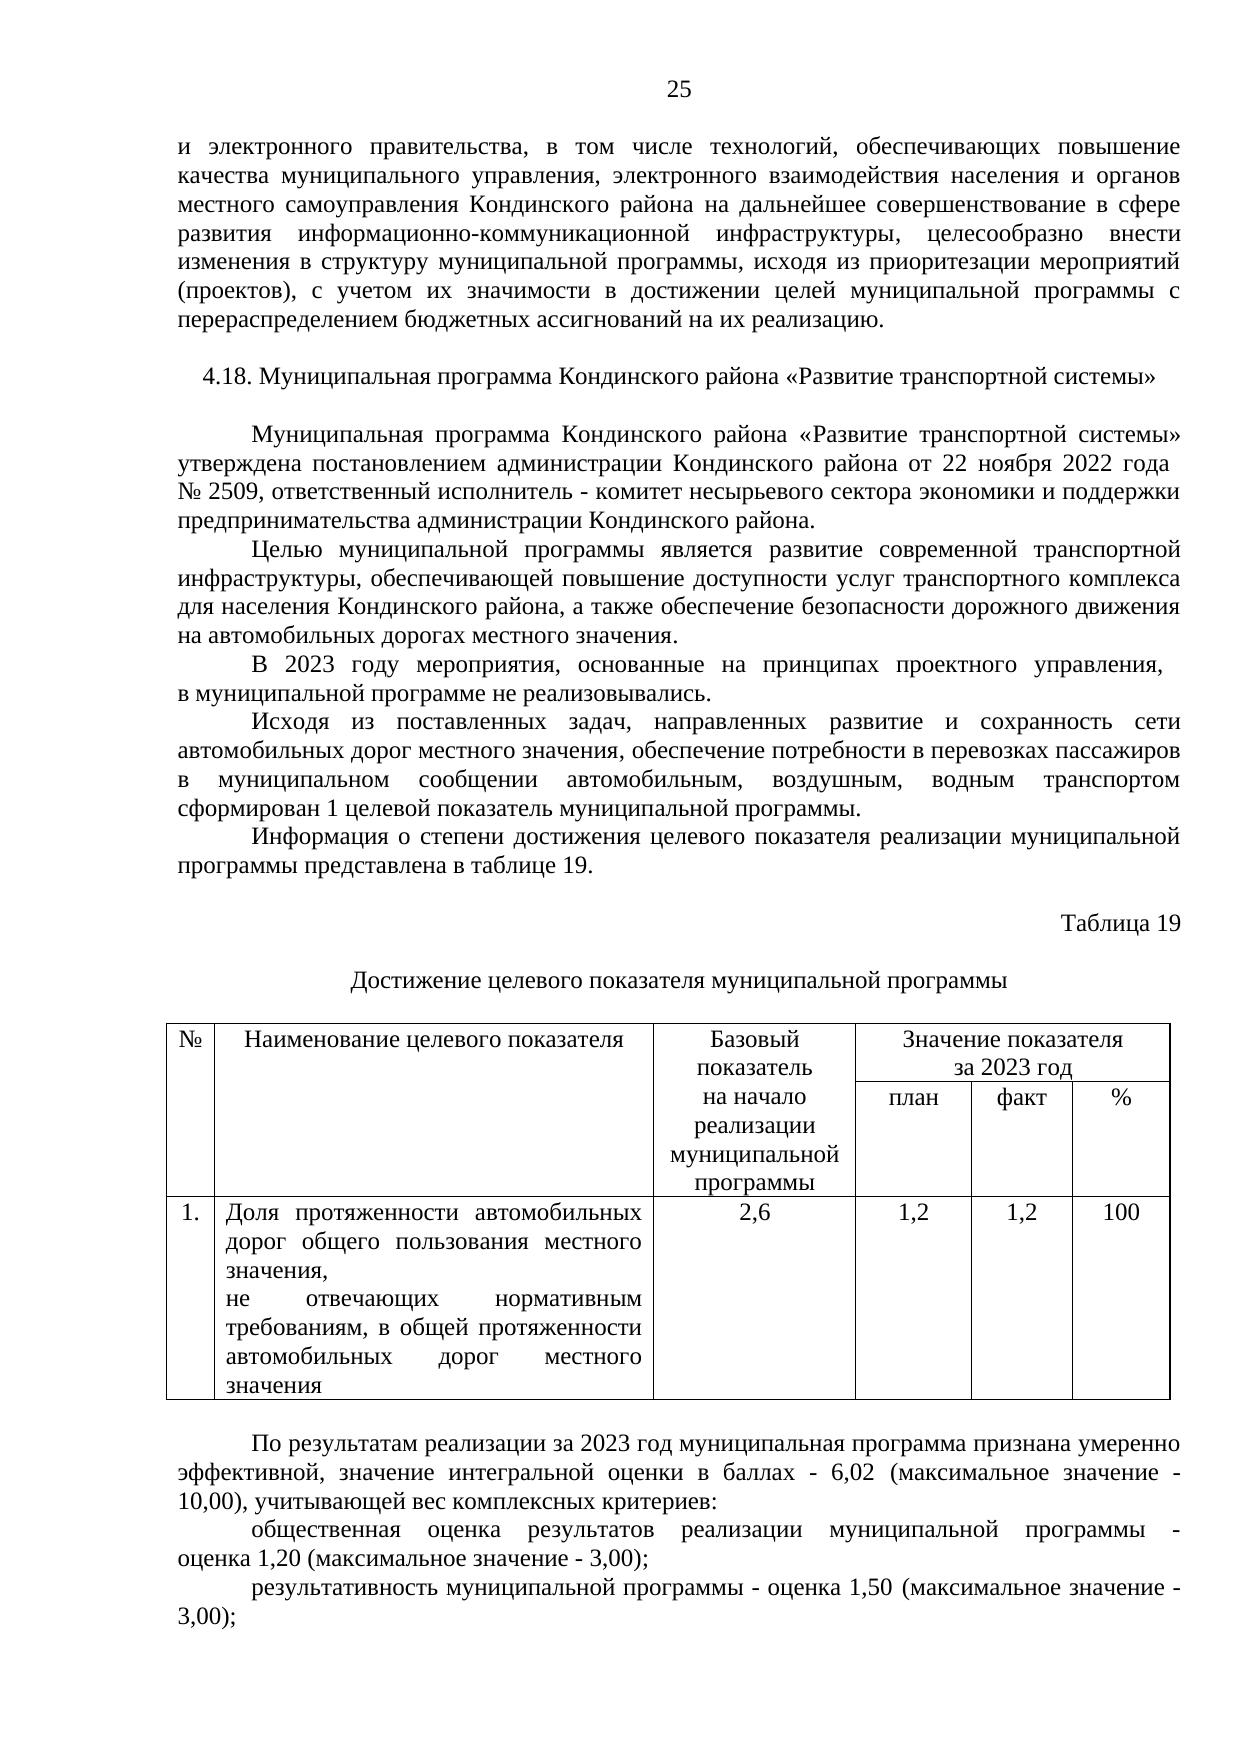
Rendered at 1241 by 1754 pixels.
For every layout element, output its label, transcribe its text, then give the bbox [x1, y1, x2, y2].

table_cell 1. [167, 1197, 214, 1398]
text Целью муниципальной программы является развитие современной транспортной инфраструктуры, обеспечивающей повышение доступности услуг транспортного комплекса для населения Кондинского района, а также обеспечение безопасности дорожного движения на автомобильных дорогах местного значения. [177, 534, 1181, 649]
table_cell 1,2 [856, 1197, 971, 1398]
text По результатам реализации за 2023 год муниципальная программа признана умеренно эффективной, значение интегральной оценки в баллах - 6,02 (максимальное значение - 10,00), учитывающей вес комплексных критериев: [177, 1428, 1181, 1514]
table_cell 1,2 [972, 1197, 1072, 1398]
table_header № [167, 1024, 214, 1196]
table_cell 2,6 [654, 1197, 855, 1398]
text общественная оценка результатов реализации муниципальной программы - оценка 1,20 (максимальное значение - 3,00); [177, 1514, 1181, 1572]
text Достижение целевого показателя муниципальной программы [177, 965, 1181, 994]
table_cell план [856, 1082, 971, 1196]
text результативность муниципальной программы - оценка 1,50 (максимальное значение - 3,00); [177, 1572, 1181, 1629]
text Исходя из поставленных задач, направленных развитие и сохранность сети автомобильных дорог местного значения, обеспечение потребности в перевозках пассажиров в муниципальном сообщении автомобильным, воздушным, водным транспортом сформирован 1 целевой показатель муниципальной программы. [177, 706, 1181, 821]
table_header Значение показателя за 2023 год [856, 1024, 1169, 1081]
table_header Базовый показатель на начало реализации муниципальной программы [654, 1024, 855, 1196]
table_cell факт [972, 1082, 1072, 1196]
text В 2023 году мероприятия, основанные на принципах проектного управления, в муниципальной программе не реализовывались. [177, 649, 1181, 706]
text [177, 131, 1181, 333]
table_cell % [1073, 1082, 1169, 1196]
text Муниципальная программа Кондинского района «Развитие транспортной системы» утверждена постановлением администрации Кондинского района от 22 ноября 2022 года № 2509, ответственный исполнитель - комитет несырьевого сектора экономики и поддержки предпринимательства администрации Кондинского района. [177, 419, 1181, 534]
table_cell 100 [1073, 1197, 1169, 1398]
table_cell Доля протяженности автомобильных дорог общего пользования местного значения, не отвечающих нормативным требованиям, в общей протяженности автомобильных дорог местного значения [215, 1197, 653, 1398]
table_header Наименование целевого показателя [215, 1024, 653, 1196]
text Таблица 19 [177, 908, 1181, 936]
text 4.18. Муниципальная программа Кондинского района «Развитие транспортной системы» [177, 361, 1181, 390]
text Информация о степени достижения целевого показателя реализации муниципальной программы представлена в таблице 19. [177, 821, 1181, 879]
